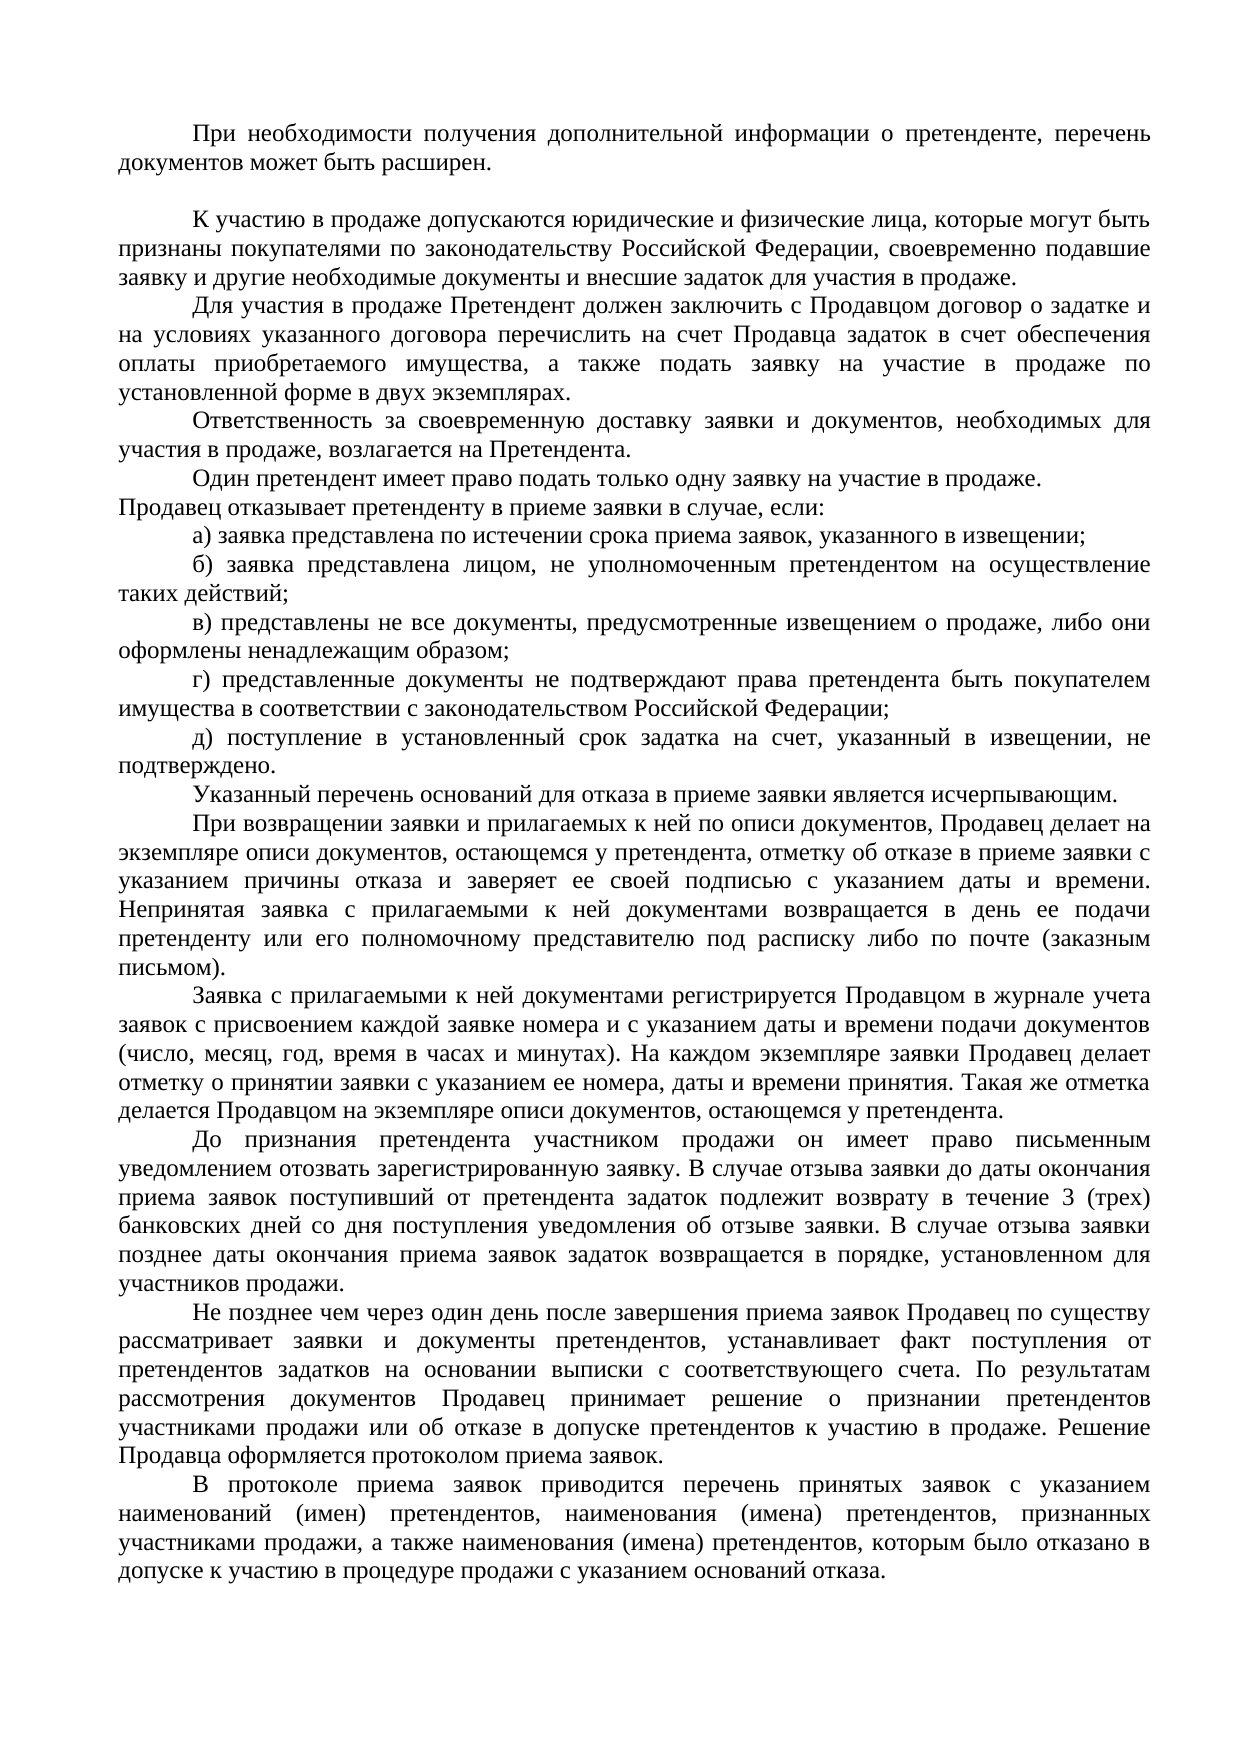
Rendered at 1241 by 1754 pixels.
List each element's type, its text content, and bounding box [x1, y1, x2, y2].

text г) представленные документы не подтверждают права претендента быть покупателем имущества в соответствии с законодательством Российской Федерации; [118, 664, 1152, 722]
text в) представлены не все документы, предусмотренные извещением о продаже, либо они оформлены ненадлежащим образом; [118, 607, 1152, 664]
text Ответственность за своевременную доставку заявки и документов, необходимых для участия в продаже, возлагается на Претендента. [118, 406, 1152, 463]
text При необходимости получения дополнительной информации о претенденте, перечень документов может быть расширен. [118, 118, 1152, 176]
text При возвращении заявки и прилагаемых к ней по описи документов, Продавец делает на экземпляре описи документов, остающемся у претендента, отметку об отказе в приеме заявки с указанием причины отказа и заверяет ее своей подписью с указанием даты и времени. Непринятая заявка с прилагаемыми к ней документами возвращается в день ее подачи претенденту или его полномочному представителю под расписку либо по почте (заказным письмом). [118, 808, 1152, 981]
text До признания претендента участником продажи он имеет право письменным уведомлением отозвать зарегистрированную заявку. В случае отзыва заявки до даты окончания приема заявок поступивший от претендента задаток подлежит возврату в течение 3 (трех) банковских дней со дня поступления уведомления об отзыве заявки. В случае отзыва заявки позднее даты окончания приема заявок задаток возвращается в порядке, установленном для участников продажи. [118, 1124, 1152, 1297]
text Заявка с прилагаемыми к ней документами регистрируется Продавцом в журнале учета заявок с присвоением каждой заявке номера и с указанием даты и времени подачи документов (число, месяц, год, время в часах и минутах). На каждом экземпляре заявки Продавец делает отметку о принятии заявки с указанием ее номера, даты и времени принятия. Такая же отметка делается Продавцом на экземпляре описи документов, остающемся у претендента. [118, 981, 1152, 1124]
text Продавец отказывает претенденту в приеме заявки в случае, если: [118, 492, 1152, 521]
text Для участия в продаже Претендент должен заключить с Продавцом договор о задатке и на условиях указанного договора перечислить на счет Продавца задаток в счет обеспечения оплаты приобретаемого имущества, а также подать заявку на участие в продаже по установленной форме в двух экземплярах. [118, 291, 1152, 406]
text б) заявка представлена лицом, не уполномоченным претендентом на осуществление таких действий; [118, 549, 1152, 607]
text Указанный перечень оснований для отказа в приеме заявки является исчерпывающим. [118, 779, 1152, 808]
text Не позднее чем через один день после завершения приема заявок Продавец по существу рассматривает заявки и документы претендентов, устанавливает факт поступления от претендентов задатков на основании выписки с соответствующего счета. По результатам рассмотрения документов Продавец принимает решение о признании претендентов участниками продажи или об отказе в допуске претендентов к участию в продаже. Решение Продавца оформляется протоколом приема заявок. [118, 1297, 1152, 1469]
text К участию в продаже допускаются юридические и физические лица, которые могут быть признаны покупателями по законодательству Российской Федерации, своевременно подавшие заявку и другие необходимые документы и внесшие задаток для участия в продаже. [118, 204, 1152, 291]
text В протоколе приема заявок приводится перечень принятых заявок с указанием наименований (имен) претендентов, наименования (имена) претендентов, признанных участниками продажи, а также наименования (имена) претендентов, которым было отказано в допуске к участию в процедуре продажи с указанием оснований отказа. [118, 1469, 1152, 1584]
text д) поступление в установленный срок задатка на счет, указанный в извещении, не подтверждено. [118, 722, 1152, 779]
text а) заявка представлена по истечении срока приема заявок, указанного в извещении; [118, 521, 1152, 549]
text Один претендент имеет право подать только одну заявку на участие в продаже. [118, 463, 1152, 492]
